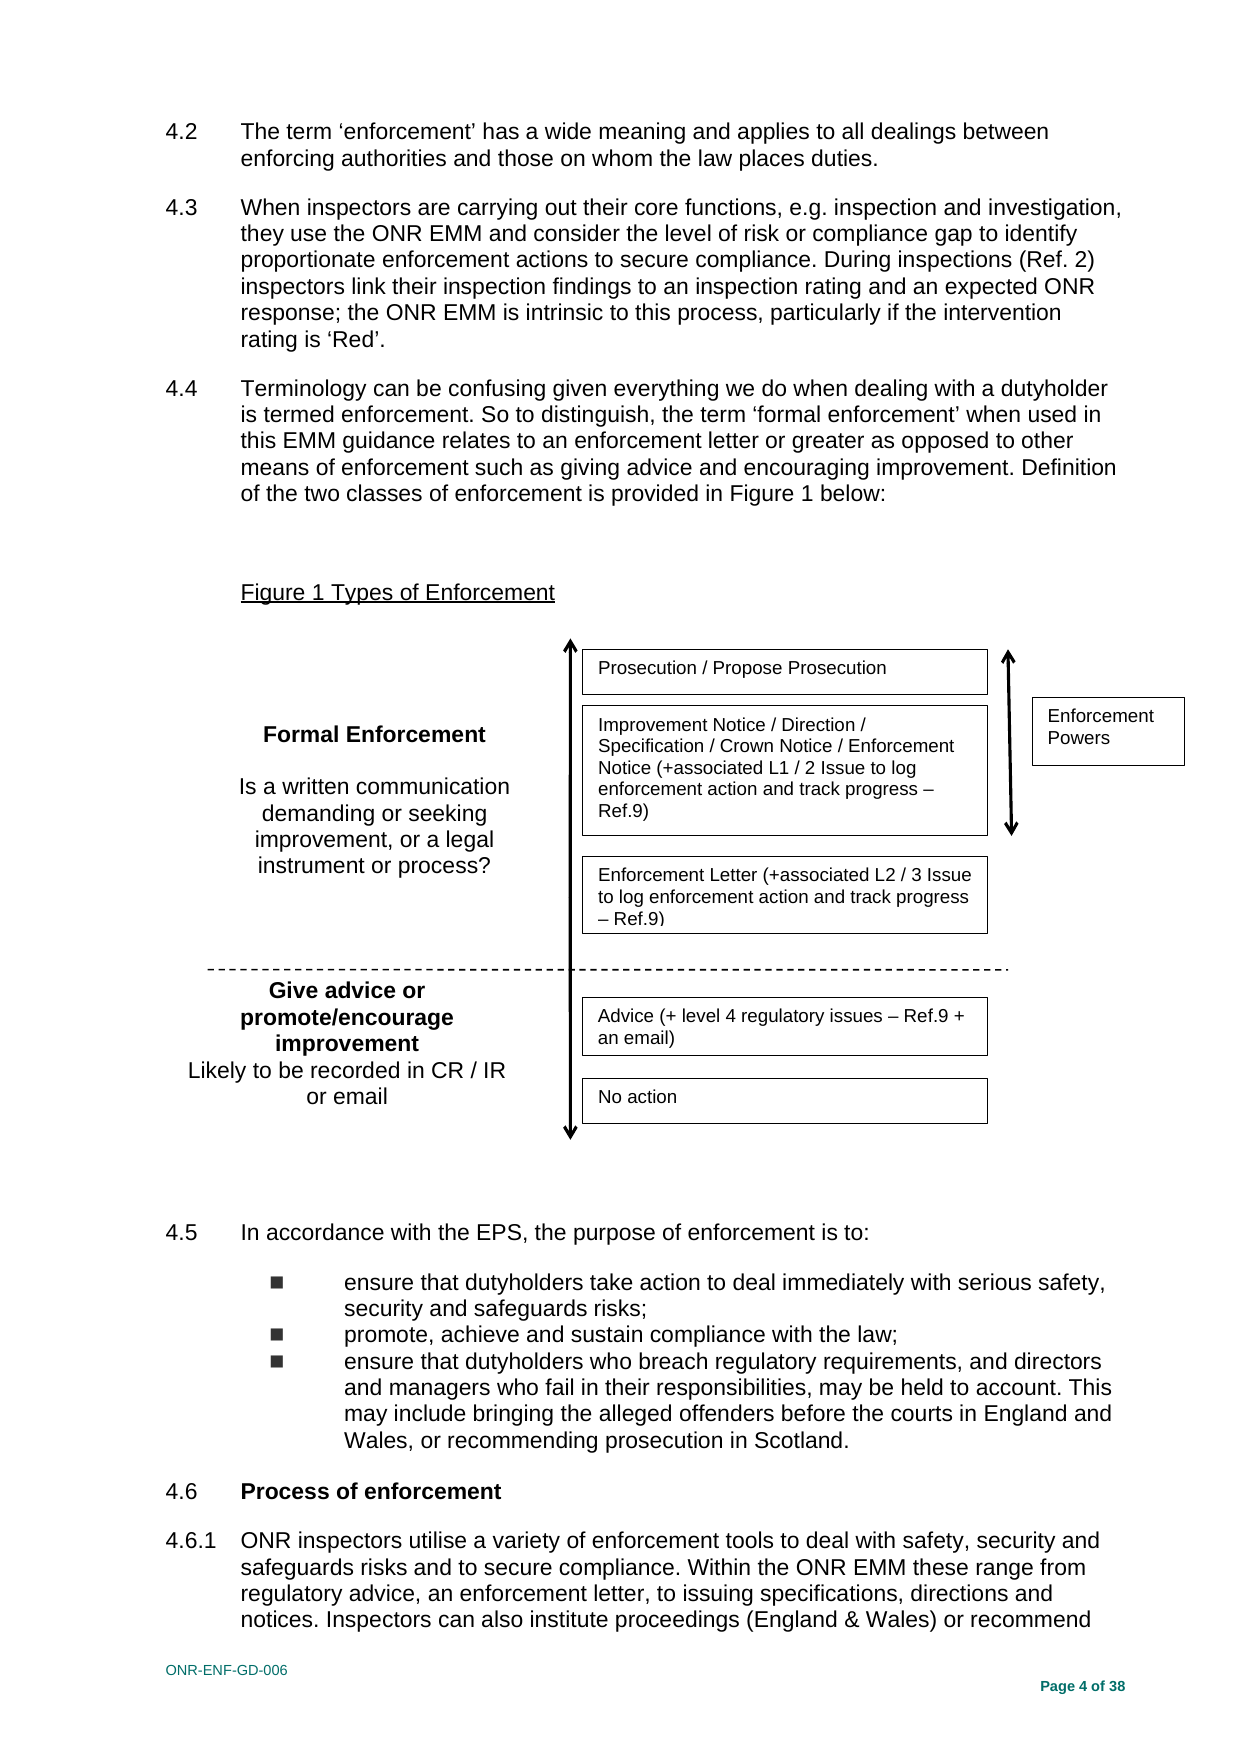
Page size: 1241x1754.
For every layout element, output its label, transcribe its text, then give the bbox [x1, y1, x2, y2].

text When inspectors are carrying out their core functions, e.g. inspection and investigation, they use the ONR EMM and consider the level of risk or compliance gap to identify proportionate enforcement actions to secure compliance. During inspections (Ref. 2) inspectors link their inspection findings to an inspection rating and an expected ONR response; the ONR EMM is intrinsic to this process, particularly if the intervention rating is ‘Red’. [165, 194, 1122, 352]
text ensure that dutyholders take action to deal immediately with serious safety, security and safeguards risks; [269, 1268, 1122, 1321]
text The term ‘enforcement’ has a wide meaning and applies to all dealings between enforcing authorities and those on whom the law places duties. [165, 118, 1122, 171]
text promote, achieve and sustain compliance with the law; [269, 1321, 1122, 1348]
text Terminology can be confusing given everything we do when dealing with a dutyholder is termed enforcement. So to distinguish, the term ‘formal enforcement’ when used in this EMM guidance relates to an enforcement letter or greater as opposed to other means of enforcement such as giving advice and encouraging improvement. Definition of the two classes of enforcement is provided in Figure 1 below: [165, 375, 1122, 507]
list Figure 1 Types of Enforcement [240, 579, 1122, 605]
text ensure that dutyholders who breach regulatory requirements, and directors and managers who fail in their responsibilities, may be held to account. This may include bringing the alleged offenders before the courts in England and Wales, or recommending prosecution in Scotland. [269, 1348, 1122, 1453]
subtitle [165, 1527, 1122, 1633]
text Process of enforcement [165, 1478, 1122, 1504]
text In accordance with the EPS, the purpose of enforcement is to: [165, 1219, 1122, 1246]
